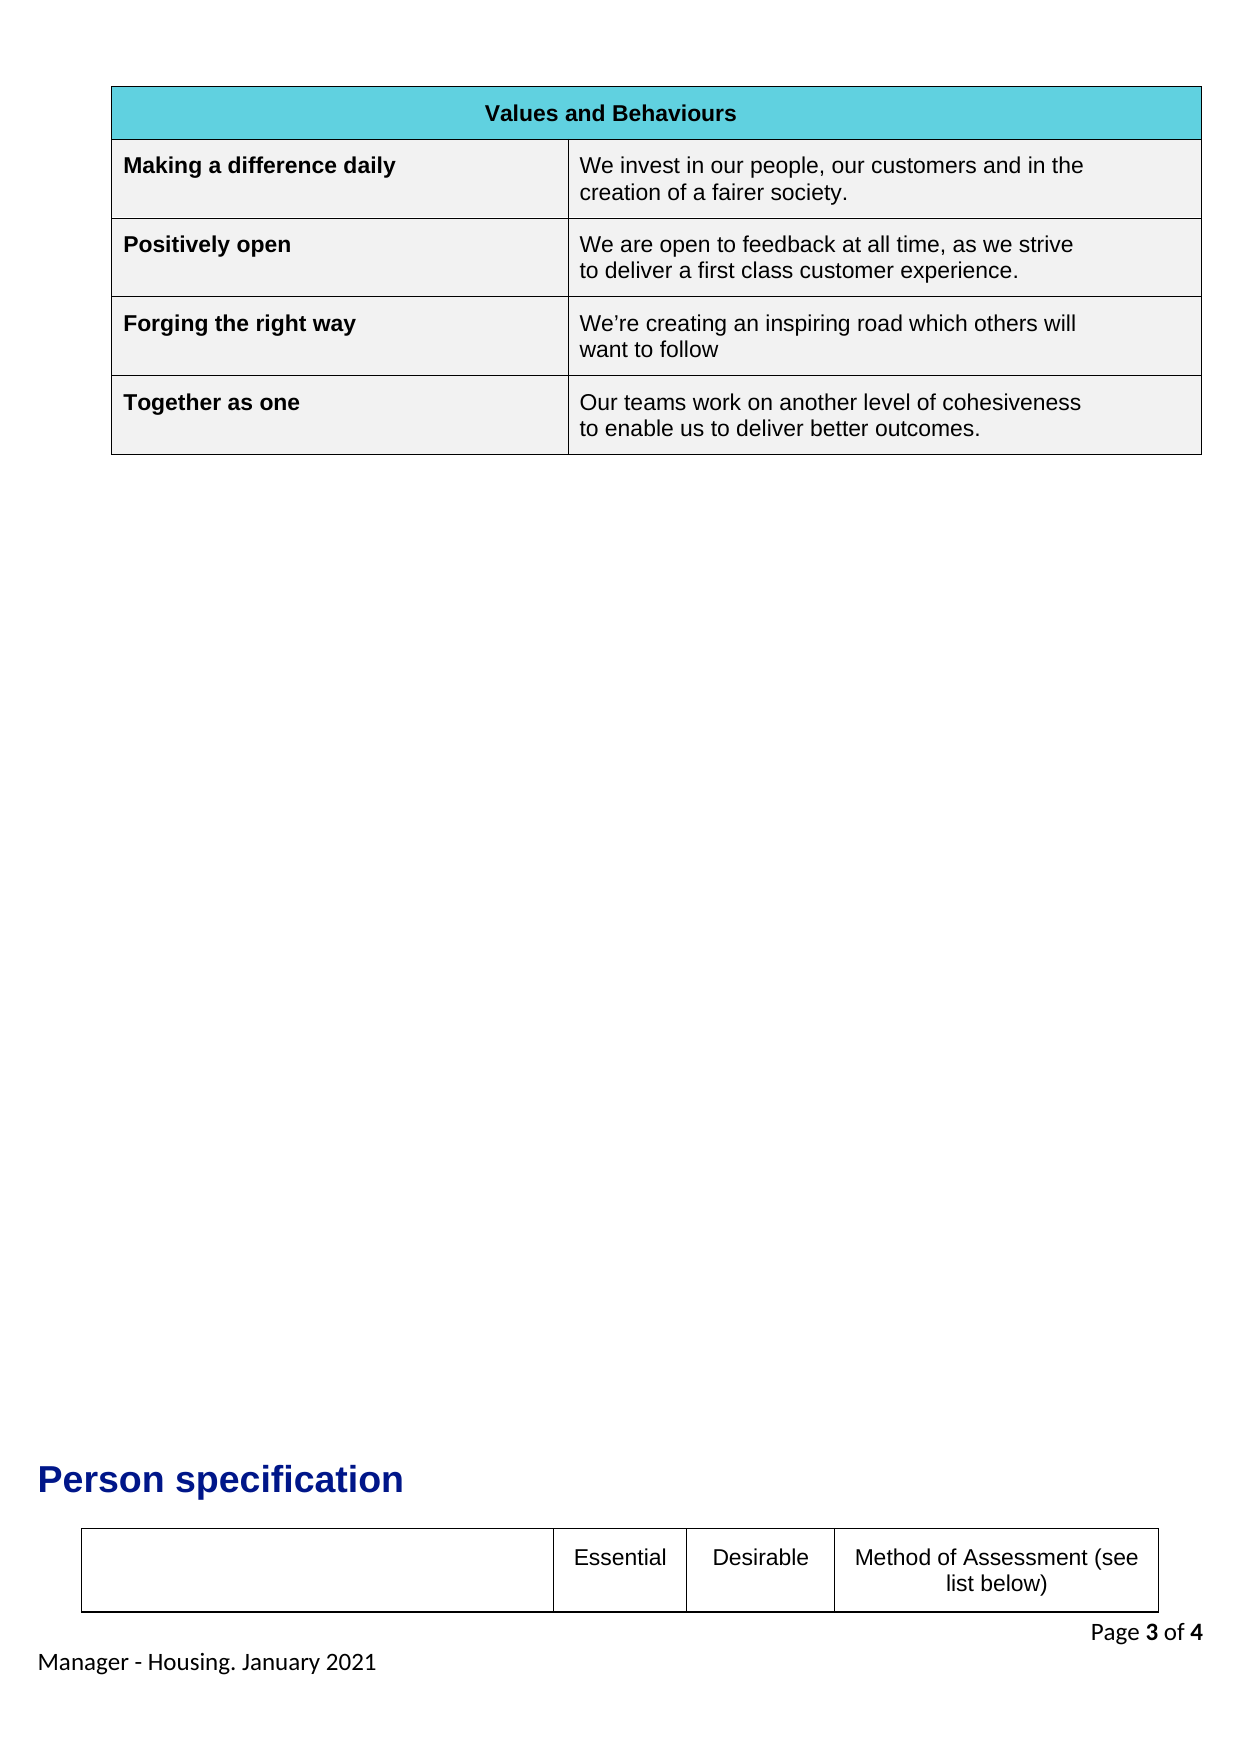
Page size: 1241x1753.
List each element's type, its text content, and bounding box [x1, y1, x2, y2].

table_cell Together as one [112, 376, 568, 454]
table_header Values and Behaviours [112, 87, 1201, 139]
text Person specification [37, 1458, 1203, 1501]
table_cell Making a difference daily [112, 140, 568, 217]
table_cell We’re creating an inspiring road which others will want to follow [569, 297, 1201, 375]
table_header Essential [554, 1529, 686, 1611]
table_cell Positively open [112, 219, 568, 296]
table_cell We are open to feedback at all time, as we strive to deliver a first class customer experience. [569, 219, 1201, 296]
table_cell Our teams work on another level of cohesiveness to enable us to deliver better outcomes. [569, 376, 1201, 454]
table_cell We invest in our people, our customers and in the creation of a fairer society. [569, 140, 1201, 217]
table_header Method of Assessment (see list below) [835, 1529, 1158, 1611]
table_cell Forging the right way [112, 297, 568, 375]
table_header Desirable [687, 1529, 834, 1611]
table_header [82, 1529, 553, 1611]
